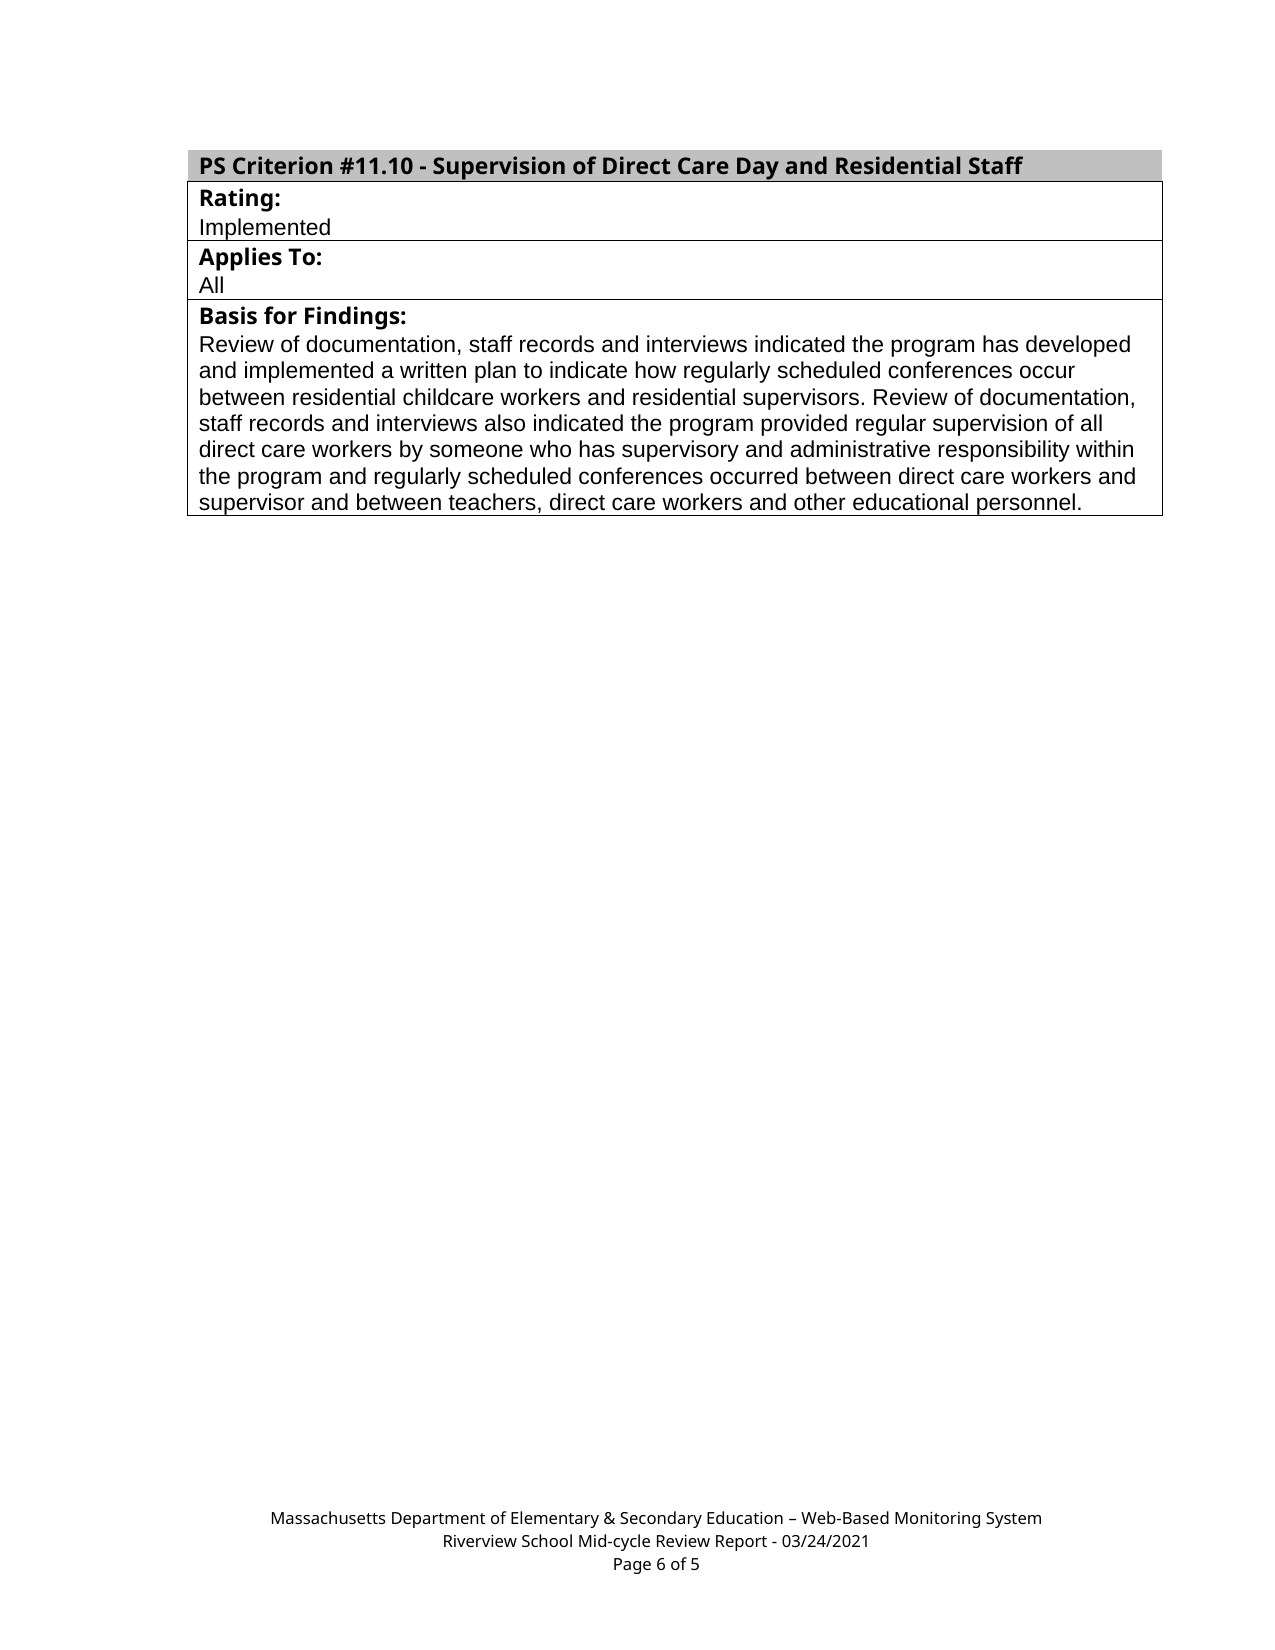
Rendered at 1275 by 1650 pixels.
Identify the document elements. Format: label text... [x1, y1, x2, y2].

table_cell Rating: [188, 182, 1162, 213]
table_cell Applies To: [188, 241, 1162, 272]
table_header PS Criterion #11.10 - Supervision of Direct Care Day and Residential Staff [188, 150, 1162, 181]
table_cell All [188, 272, 1162, 298]
table_cell Implemented [188, 214, 1162, 240]
table_cell Review of documentation, staff records and interviews indicated the program has developed and implemented a written plan to indicate how regularly scheduled conferences occur between residential childcare workers and residential supervisors. Review of documentation, staff records and interviews also indicated the program provided regular supervision of all direct care workers by someone who has supervisory and administrative responsibility within the program and regularly scheduled conferences occurred between direct care workers and supervisor and between teachers, direct care workers and other educational personnel. [188, 331, 1162, 515]
table_cell Basis for Findings: [188, 300, 1162, 331]
